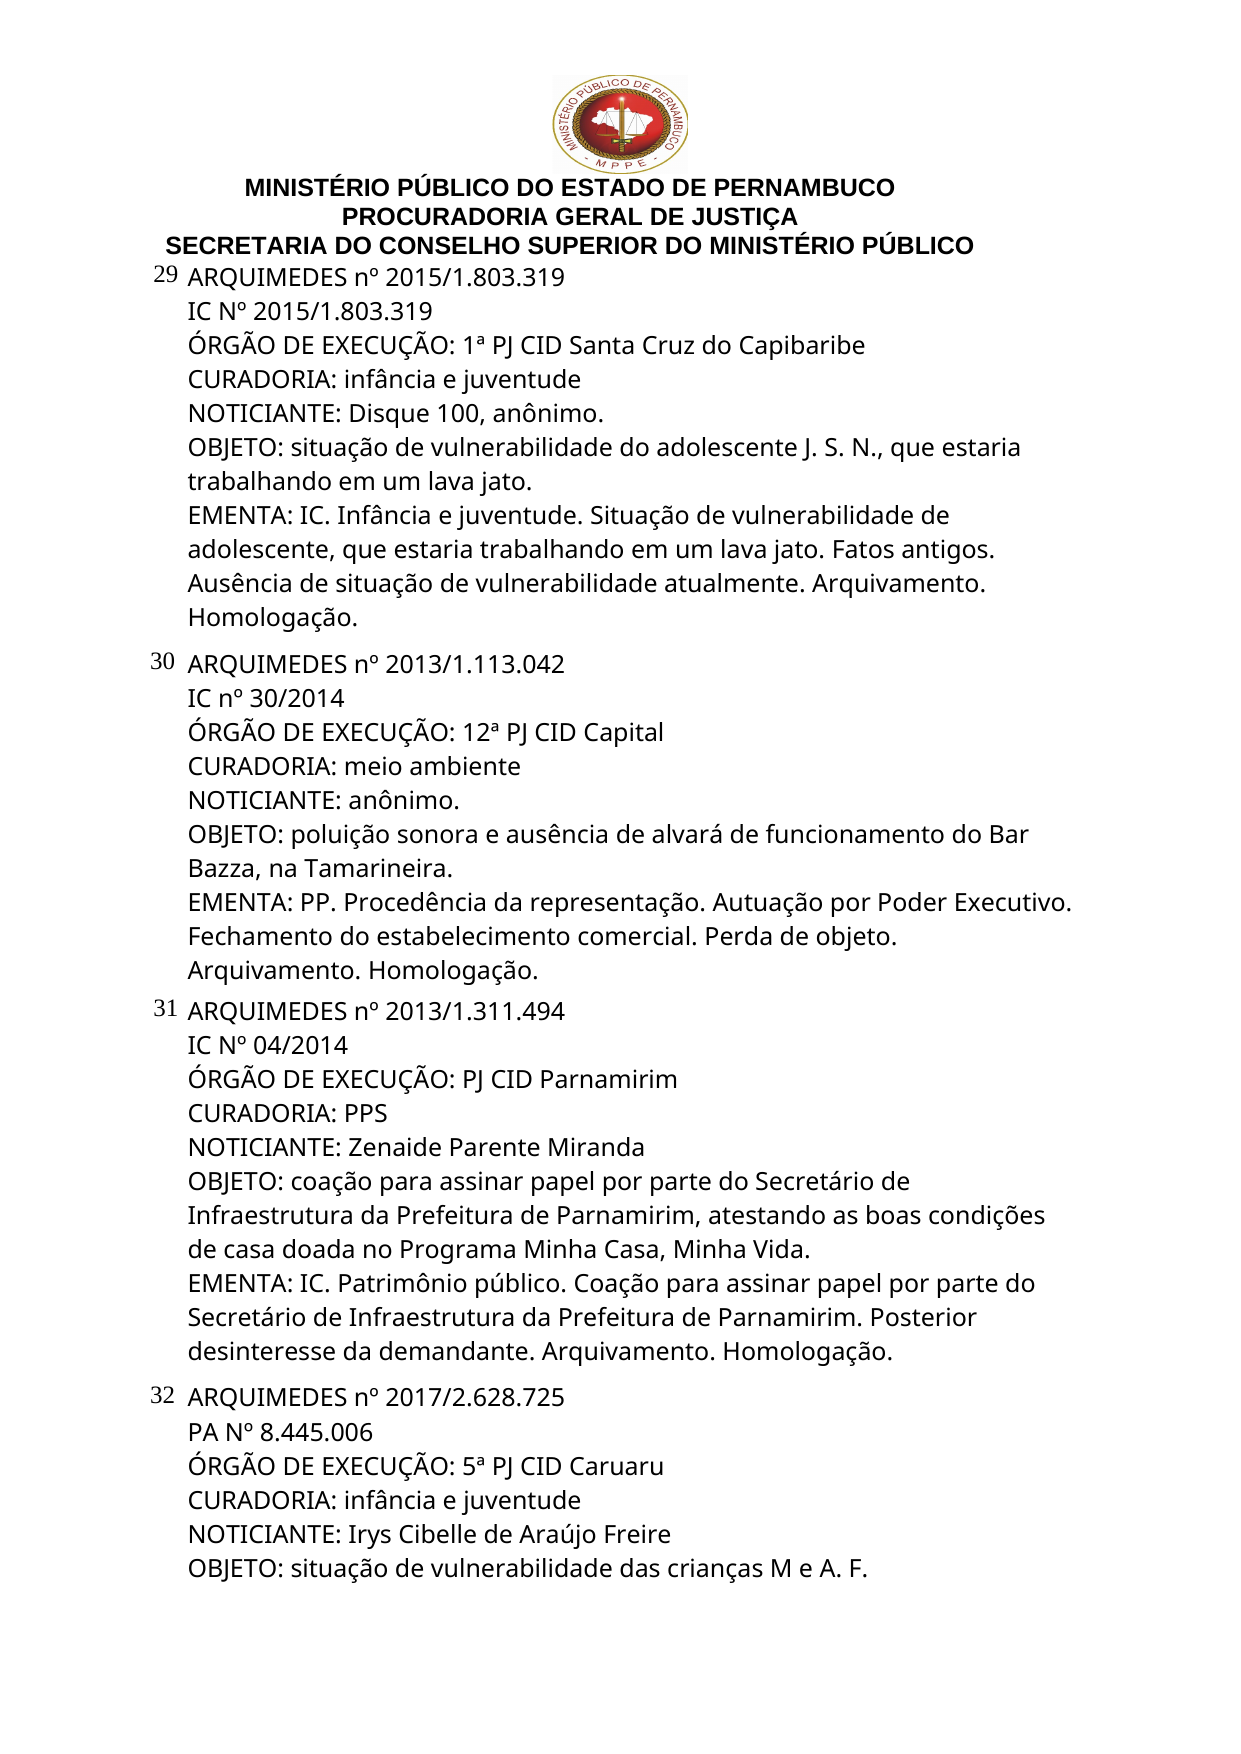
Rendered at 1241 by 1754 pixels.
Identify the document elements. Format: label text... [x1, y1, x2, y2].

picture [552, 75, 688, 174]
table_cell ARQUIMEDES nº 2013/1.311.494 IC Nº 04/2014 ÓRGÃO DE EXECUÇÃO: PJ CID Parnamirim CURADORIA: PPS NOTICIANTE: Zenaide Parente Miranda OBJETO: coação para assinar papel por parte do Secretário de Infraestrutura da Prefeitura de Parnamirim, atestando as boas condições de casa doada no Programa Minha Casa, Minha Vida. EMENTA: IC. Patrimônio público. Coação para assinar papel por parte do Secretário de Infraestrutura da Prefeitura de Parnamirim. Posterior desinteresse da demandante. Arquivamento. Homologação. [181, 993, 1084, 1374]
table_cell 31 [144, 993, 181, 1374]
table_cell ARQUIMEDES nº 2013/1.113.042 IC nº 30/2014 ÓRGÃO DE EXECUÇÃO: 12ª PJ CID Capital CURADORIA: meio ambiente NOTICIANTE: anônimo. OBJETO: poluição sonora e ausência de alvará de funcionamento do Bar Bazza, na Tamarineira. EMENTA: PP. Procedência da representação. Autuação por Poder Executivo. Fechamento do estabelecimento comercial. Perda de objeto. Arquivamento. Homologação. [181, 640, 1084, 993]
table_cell ARQUIMEDES nº 2015/1.803.319 IC Nº 2015/1.803.319 ÓRGÃO DE EXECUÇÃO: 1ª PJ CID Santa Cruz do Capibaribe CURADORIA: infância e juventude NOTICIANTE: Disque 100, anônimo. OBJETO: situação de vulnerabilidade do adolescente J. S. N., que estaria trabalhando em um lava jato. EMENTA: IC. Infância e juventude. Situação de vulnerabilidade de adolescente, que estaria trabalhando em um lava jato. Fatos antigos. Ausência de situação de vulnerabilidade atualmente. Arquivamento. Homologação. [181, 260, 1084, 640]
table_cell 29 [144, 260, 181, 640]
table_cell 30 [144, 640, 181, 993]
table_cell 32 [144, 1374, 181, 1591]
